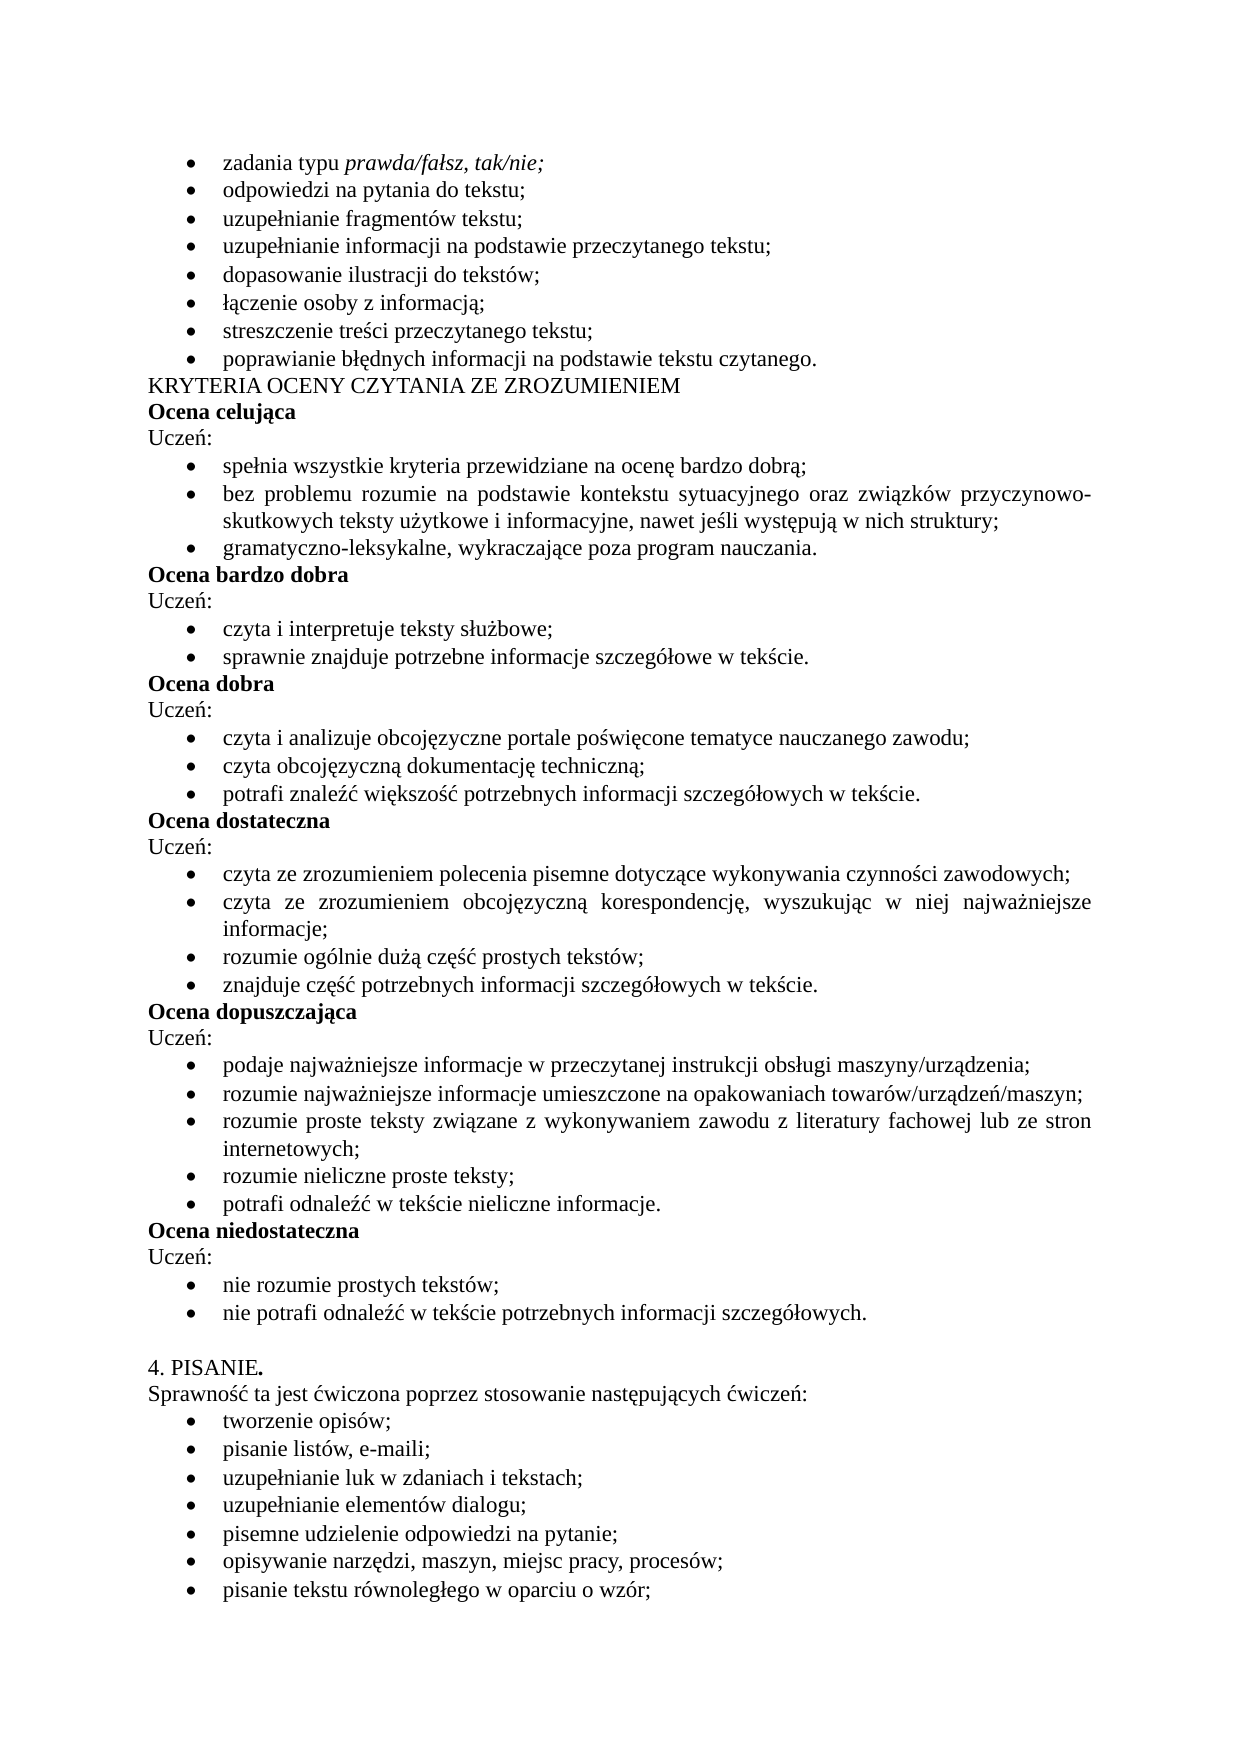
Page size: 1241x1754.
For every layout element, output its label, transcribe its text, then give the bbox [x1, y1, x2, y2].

text Uczeń: [148, 1243, 1093, 1270]
list odpowiedzi na pytania do tekstu; [185, 176, 1093, 204]
list rozumie nieliczne proste teksty; [185, 1161, 1093, 1189]
list potrafi znaleźć większość potrzebnych informacji szczegółowych w tekście. [185, 779, 1093, 807]
list uzupełnianie elementów dialogu; [185, 1491, 1093, 1519]
text Uczeń: [148, 1024, 1093, 1051]
list streszczenie treści przeczytanego tekstu; [185, 316, 1093, 344]
list czyta ze zrozumieniem polecenia pisemne dotyczące wykonywania czynności zawodowych; [185, 859, 1093, 887]
list tworzenie opisów; [185, 1407, 1093, 1434]
text Ocena dopuszczająca [148, 998, 1093, 1024]
text Sprawność ta jest ćwiczona poprzez stosowanie następujących ćwiczeń: [148, 1380, 1093, 1407]
list rozumie ogólnie dużą część prostych tekstów; [185, 942, 1093, 970]
text Uczeń: [148, 588, 1093, 614]
list czyta ze zrozumieniem obcojęzyczną korespondencję, wyszukując w niej najważniejsze informacje; [185, 887, 1093, 942]
list sprawnie znajduje potrzebne informacje szczegółowe w tekście. [185, 642, 1093, 670]
text Ocena dostateczna [148, 807, 1093, 833]
list czyta i interpretuje teksty służbowe; [185, 614, 1093, 642]
list pisanie listów, e-maili; [185, 1434, 1093, 1463]
text Ocena celująca [148, 398, 1093, 424]
text 4. PISANIE. [148, 1354, 1093, 1380]
list bez problemu rozumie na podstawie kontekstu sytuacyjnego oraz związków przyczynowo-skutkowych teksty użytkowe i informacyjne, nawet jeśli występują w nich struktury; [185, 479, 1093, 533]
list nie potrafi odnaleźć w tekście potrzebnych informacji szczegółowych. [185, 1298, 1093, 1326]
text Ocena niedostateczna [148, 1217, 1093, 1243]
list spełnia wszystkie kryteria przewidziane na ocenę bardzo dobrą; [185, 451, 1093, 479]
list gramatyczno-leksykalne, wykraczające poza program nauczania. [185, 533, 1093, 561]
text Uczeń: [148, 696, 1093, 723]
list potrafi odnaleźć w tekście nieliczne informacje. [185, 1189, 1093, 1217]
list łączenie osoby z informacją; [185, 288, 1093, 316]
list czyta obcojęzyczną dokumentację techniczną; [185, 751, 1093, 779]
list dopasowanie ilustracji do tekstów; [185, 260, 1093, 288]
list opisywanie narzędzi, maszyn, miejsc pracy, procesów; [185, 1547, 1093, 1575]
list czyta i analizuje obcojęzyczne portale poświęcone tematyce nauczanego zawodu; [185, 723, 1093, 751]
list poprawianie błędnych informacji na podstawie tekstu czytanego. [185, 344, 1093, 372]
text Uczeń: [148, 833, 1093, 859]
text Uczeń: [148, 424, 1093, 451]
list uzupełnianie informacji na podstawie przeczytanego tekstu; [185, 232, 1093, 260]
text Ocena bardzo dobra [148, 561, 1093, 588]
list zadania typu prawda/fałsz, tak/nie; [185, 148, 1093, 176]
list pisemne udzielenie odpowiedzi na pytanie; [185, 1519, 1093, 1547]
list znajduje część potrzebnych informacji szczegółowych w tekście. [185, 970, 1093, 998]
list uzupełnianie luk w zdaniach i tekstach; [185, 1463, 1093, 1491]
list podaje najważniejsze informacje w przeczytanej instrukcji obsługi maszyny/urządzenia; [185, 1051, 1093, 1079]
list uzupełnianie fragmentów tekstu; [185, 204, 1093, 232]
text Ocena dobra [148, 670, 1093, 696]
list pisanie tekstu równoległego w oparciu o wzór; [185, 1575, 1093, 1603]
list rozumie najważniejsze informacje umieszczone na opakowaniach towarów/urządzeń/maszyn; [185, 1079, 1093, 1107]
text KRYTERIA OCENY CZYTANIA ZE ZROZUMIENIEM [148, 372, 1093, 398]
list rozumie proste teksty związane z wykonywaniem zawodu z literatury fachowej lub ze stron internetowych; [185, 1107, 1093, 1161]
list nie rozumie prostych tekstów; [185, 1270, 1093, 1298]
